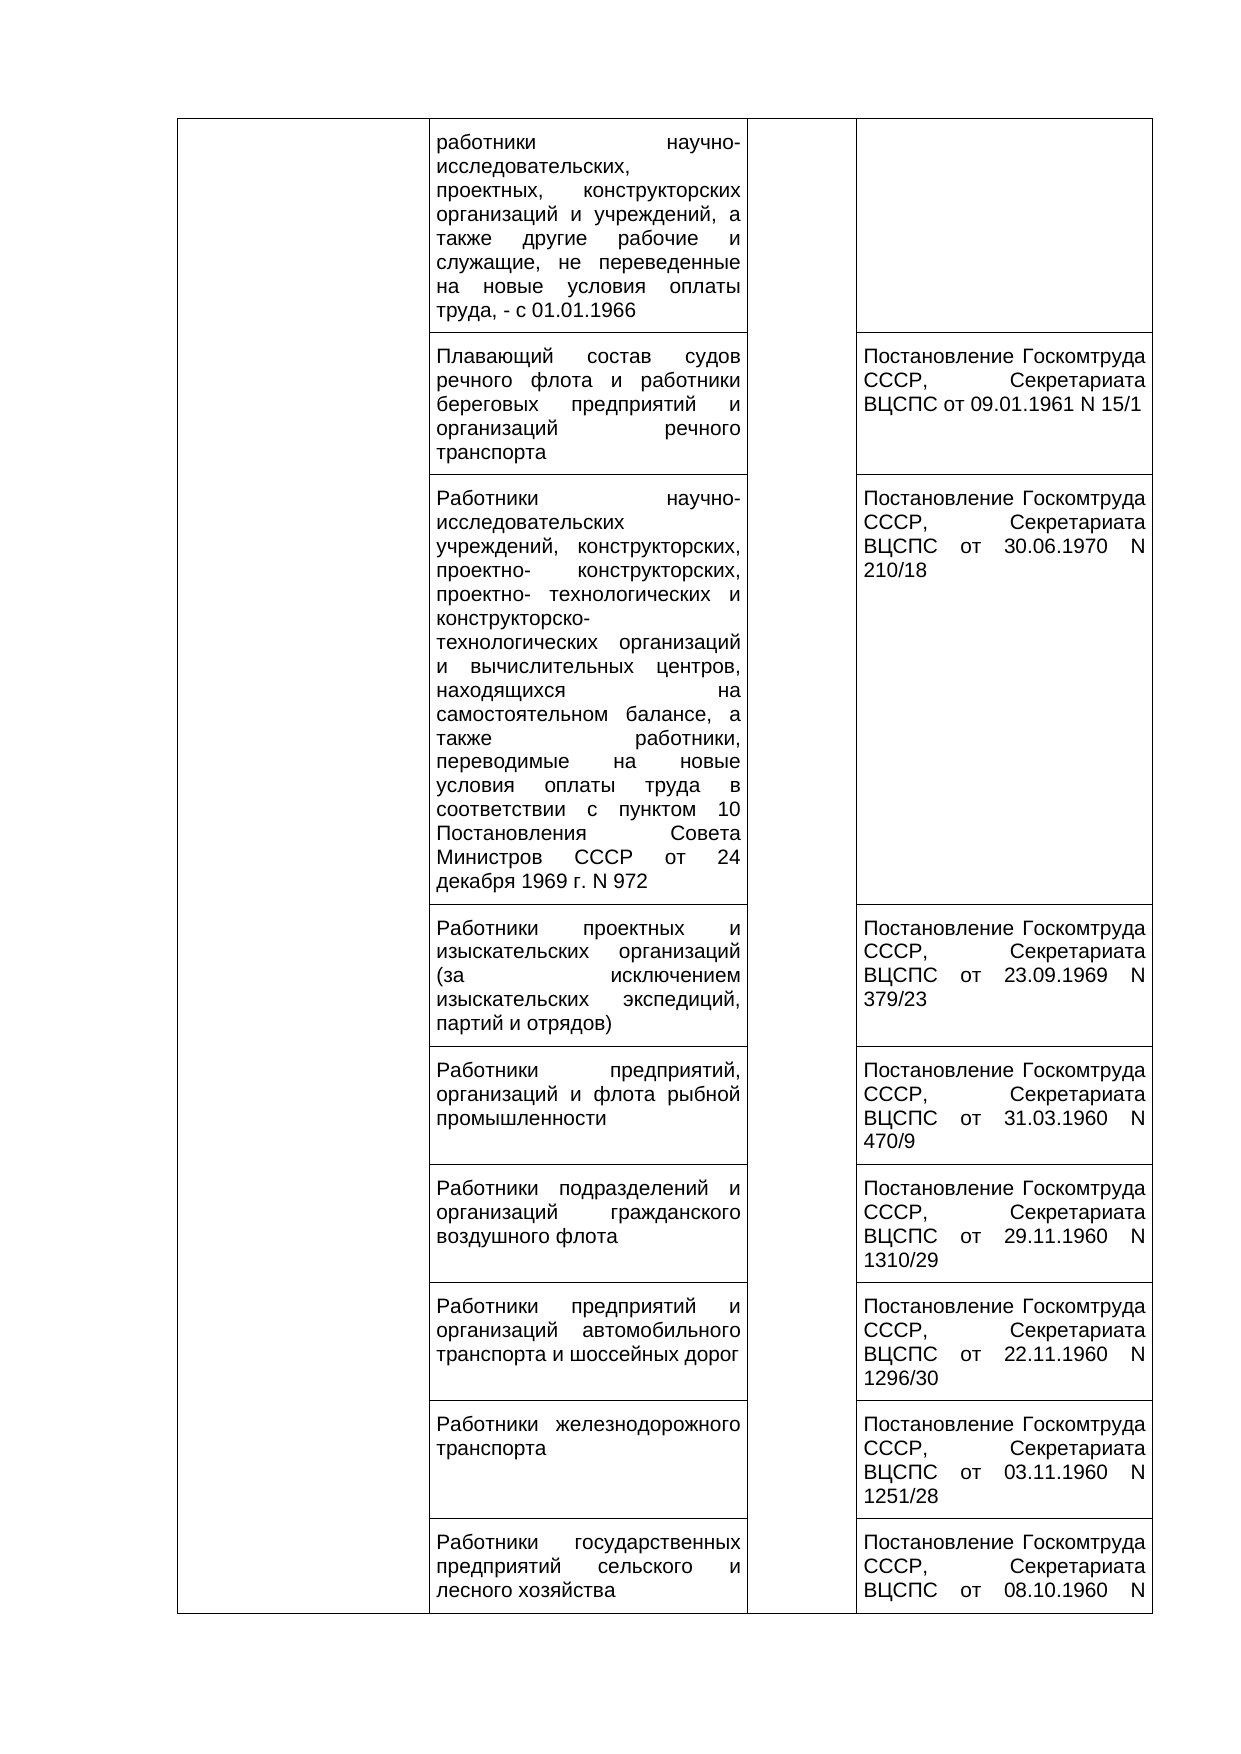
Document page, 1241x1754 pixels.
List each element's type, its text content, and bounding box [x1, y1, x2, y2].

table_cell Работники подразделений и организаций гражданского воздушного флота [430, 1165, 747, 1282]
table_cell Постановление Госкомтруда СССР, Секретариата ВЦСПС от 22.11.1960 N 1296/30 [857, 1283, 1152, 1400]
table_cell Плавающий состав судов речного флота и работники береговых предприятий и организаций речного транспорта [430, 333, 747, 474]
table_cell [857, 119, 1152, 332]
table_cell Постановление Госкомтруда СССР, Секретариата ВЦСПС от 23.09.1969 N 379/23 [857, 905, 1152, 1046]
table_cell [430, 119, 747, 332]
table_cell Работники железнодорожного транспорта [430, 1401, 747, 1518]
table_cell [430, 1519, 747, 1612]
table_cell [857, 1519, 1152, 1612]
table_cell Постановление Госкомтруда СССР, Секретариата ВЦСПС от 29.11.1960 N 1310/29 [857, 1165, 1152, 1282]
table_cell Постановление Госкомтруда СССР, Секретариата ВЦСПС от 31.03.1960 N 470/9 [857, 1047, 1152, 1164]
table_cell Работники предприятий и организаций автомобильного транспорта и шоссейных дорог [430, 1283, 747, 1400]
table_cell Работники научно- исследовательских учреждений, конструкторских, проектно- конструкторских, проектно- технологических и конструкторско- технологических организаций и вычислительных центров, находящихся на самостоятельном балансе, а также работники, переводимые на новые условия оплаты труда в соответствии с пунктом 10 Постановления Совета Министров СССР от 24 декабря 1969 г. N 972 [430, 475, 747, 904]
table_cell Постановление Госкомтруда СССР, Секретариата ВЦСПС от 03.11.1960 N 1251/28 [857, 1401, 1152, 1518]
table_cell Постановление Госкомтруда СССР, Секретариата ВЦСПС от 30.06.1970 N 210/18 [857, 475, 1152, 904]
table_cell Постановление Госкомтруда СССР, Секретариата ВЦСПС от 09.01.1961 N 15/1 [857, 333, 1152, 474]
table_cell Работники предприятий, организаций и флота рыбной промышленности [430, 1047, 747, 1164]
table_cell Работники проектных и изыскательских организаций (за исключением изыскательских экспедиций, партий и отрядов) [430, 905, 747, 1046]
